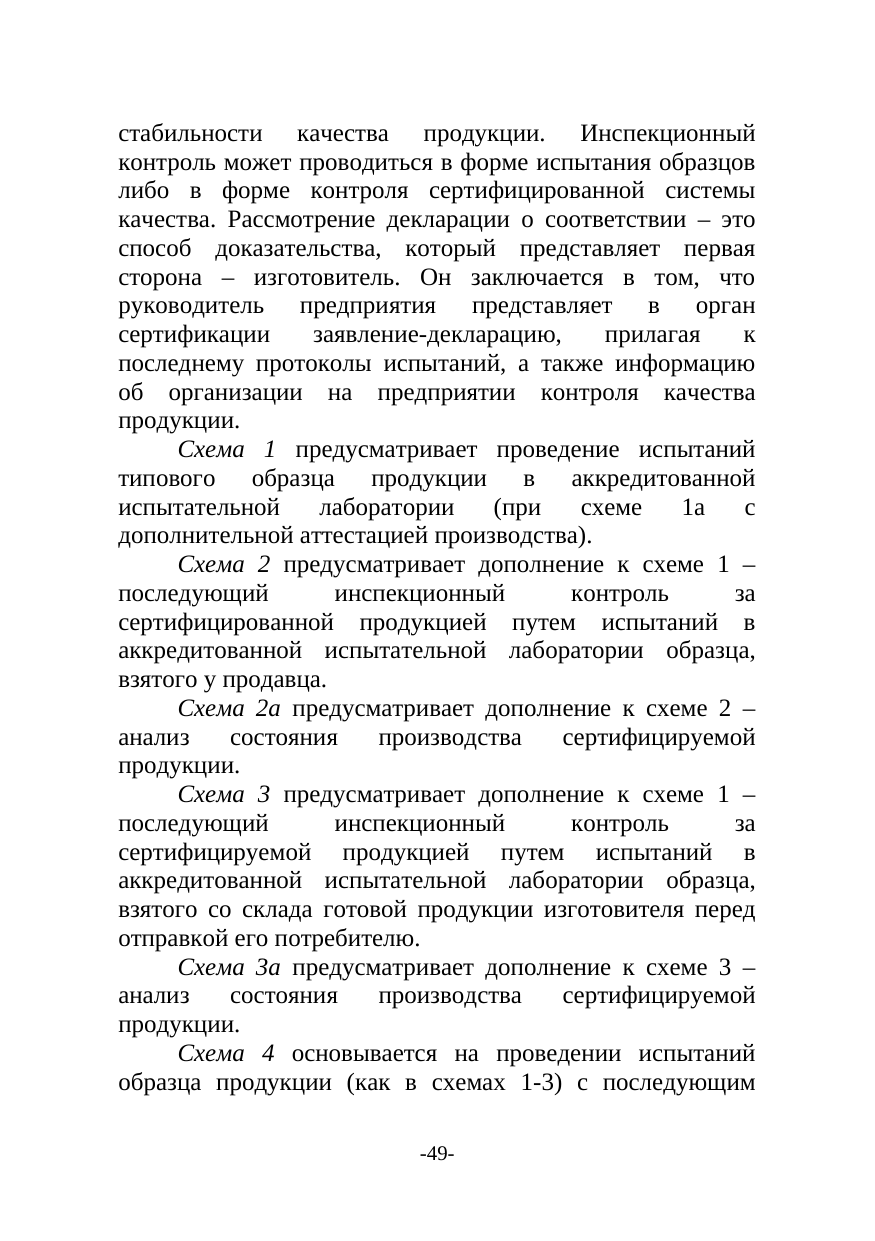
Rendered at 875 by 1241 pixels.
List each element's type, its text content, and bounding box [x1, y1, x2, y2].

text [118, 1038, 756, 1096]
text Схема 2 предусматривает дополнение к схеме 1 – последующий инспекционный контроль за сертифицированной продукцией путем испытаний в аккредитованной испытательной лаборатории образца, взятого у продавца. [118, 549, 756, 693]
text Схема 1 предусматривает проведение испытаний типового образца продукции в аккредитованной испытательной лаборатории (при схеме 1а с дополнительной аттестацией производства). [118, 434, 756, 549]
text Схема 2а предусматривает дополнение к схеме 2 – анализ состояния производства сертифицируемой продукции. [118, 693, 756, 779]
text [118, 118, 756, 434]
text Схема 3 предусматривает дополнение к схеме 1 – последующий инспекционный контроль за сертифицируемой продукцией путем испытаний в аккредитованной испытательной лаборатории образца, взятого со склада готовой продукции изготовителя перед отправкой его потребителю. [118, 779, 756, 952]
text Схема 3а предусматривает дополнение к схеме 3 – анализ состояния производства сертифицируемой продукции. [118, 952, 756, 1038]
